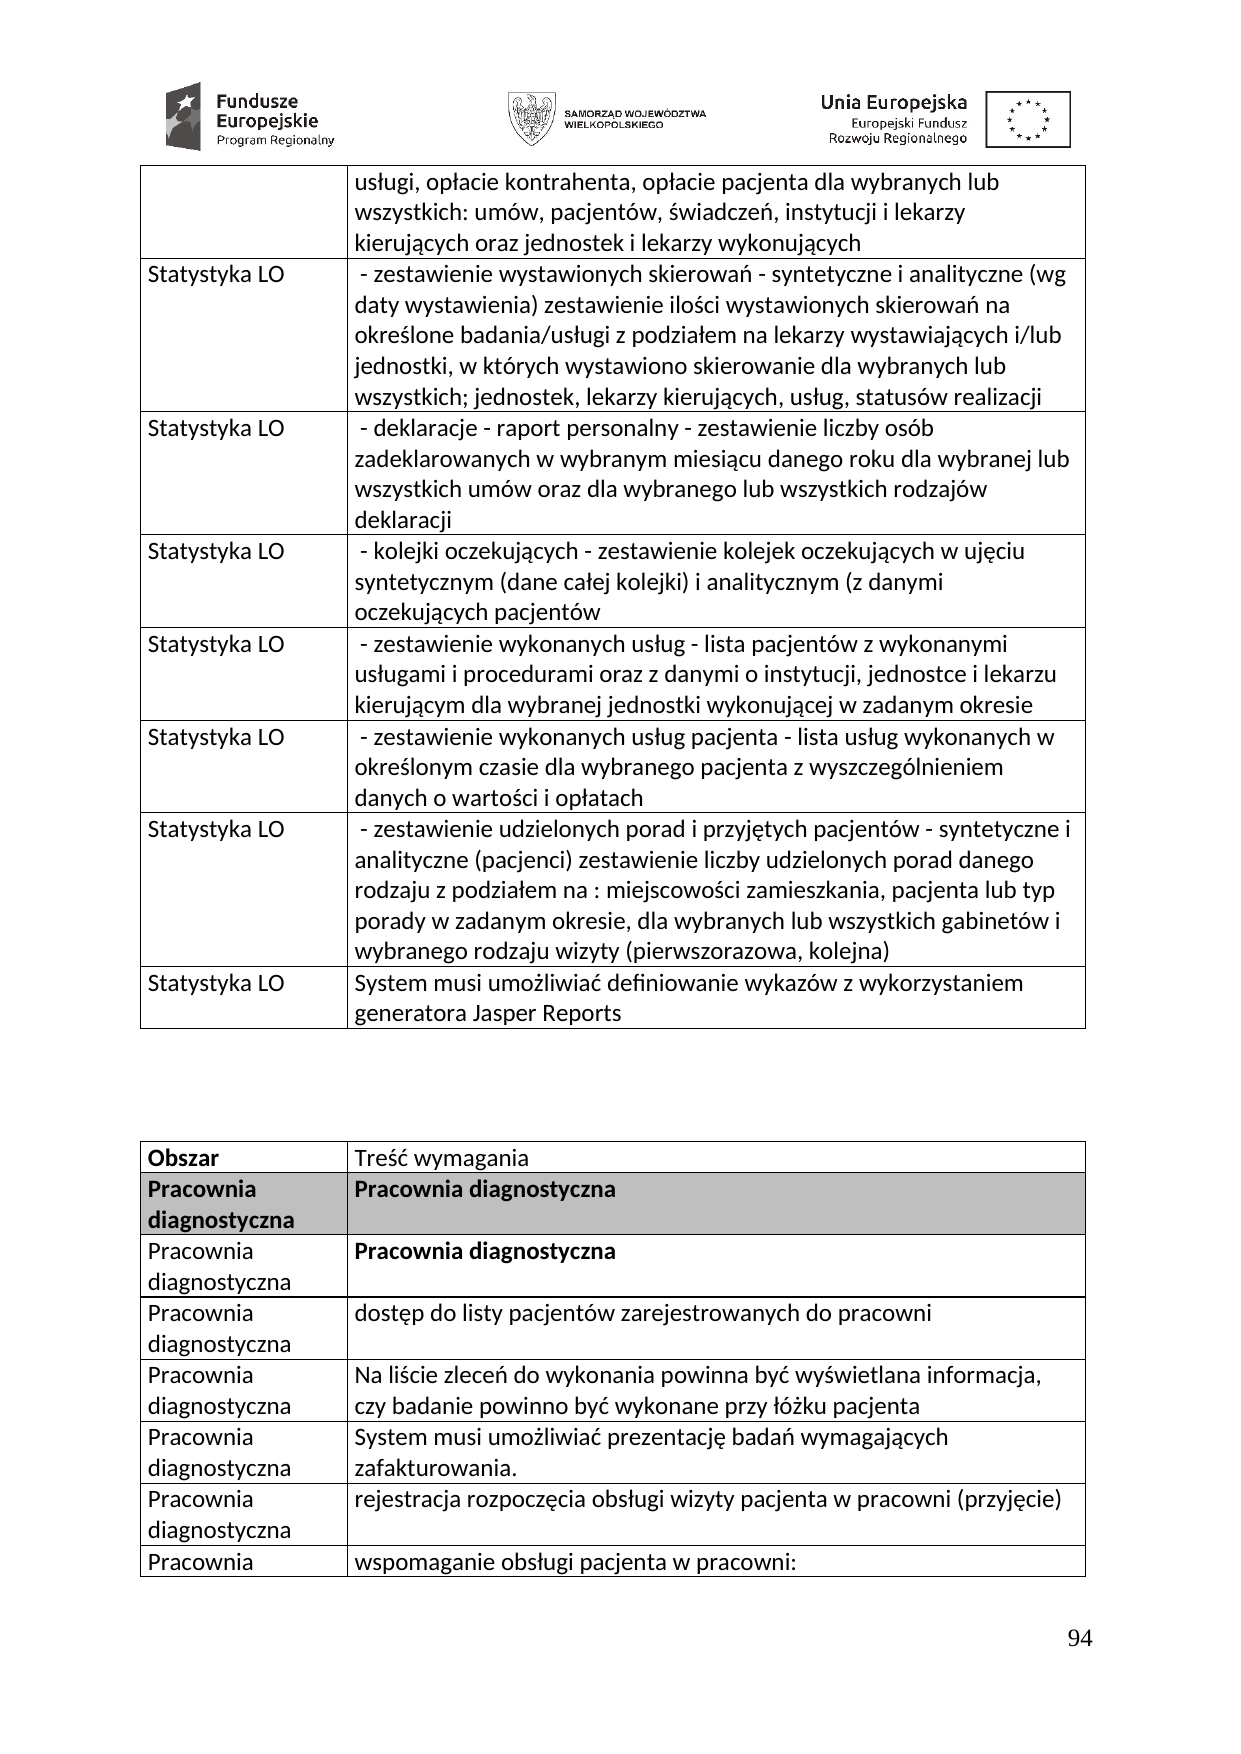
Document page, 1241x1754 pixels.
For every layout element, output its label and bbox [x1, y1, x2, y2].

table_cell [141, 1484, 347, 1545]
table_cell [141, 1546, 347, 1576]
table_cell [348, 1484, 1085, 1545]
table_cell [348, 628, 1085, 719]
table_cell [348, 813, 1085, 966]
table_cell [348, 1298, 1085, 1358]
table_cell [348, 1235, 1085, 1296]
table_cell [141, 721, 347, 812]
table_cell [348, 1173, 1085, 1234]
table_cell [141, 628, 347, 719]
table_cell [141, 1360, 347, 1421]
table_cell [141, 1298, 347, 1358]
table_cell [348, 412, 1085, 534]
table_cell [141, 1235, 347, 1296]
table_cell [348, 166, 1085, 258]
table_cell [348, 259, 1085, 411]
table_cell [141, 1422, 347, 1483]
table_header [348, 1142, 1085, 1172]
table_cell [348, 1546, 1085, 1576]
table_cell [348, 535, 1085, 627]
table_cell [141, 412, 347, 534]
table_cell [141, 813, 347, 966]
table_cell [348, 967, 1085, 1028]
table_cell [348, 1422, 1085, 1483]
picture [147, 73, 1089, 165]
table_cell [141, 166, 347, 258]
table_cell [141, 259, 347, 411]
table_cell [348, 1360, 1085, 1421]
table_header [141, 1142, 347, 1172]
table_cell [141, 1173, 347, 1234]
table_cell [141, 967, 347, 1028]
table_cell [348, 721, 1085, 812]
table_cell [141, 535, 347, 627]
